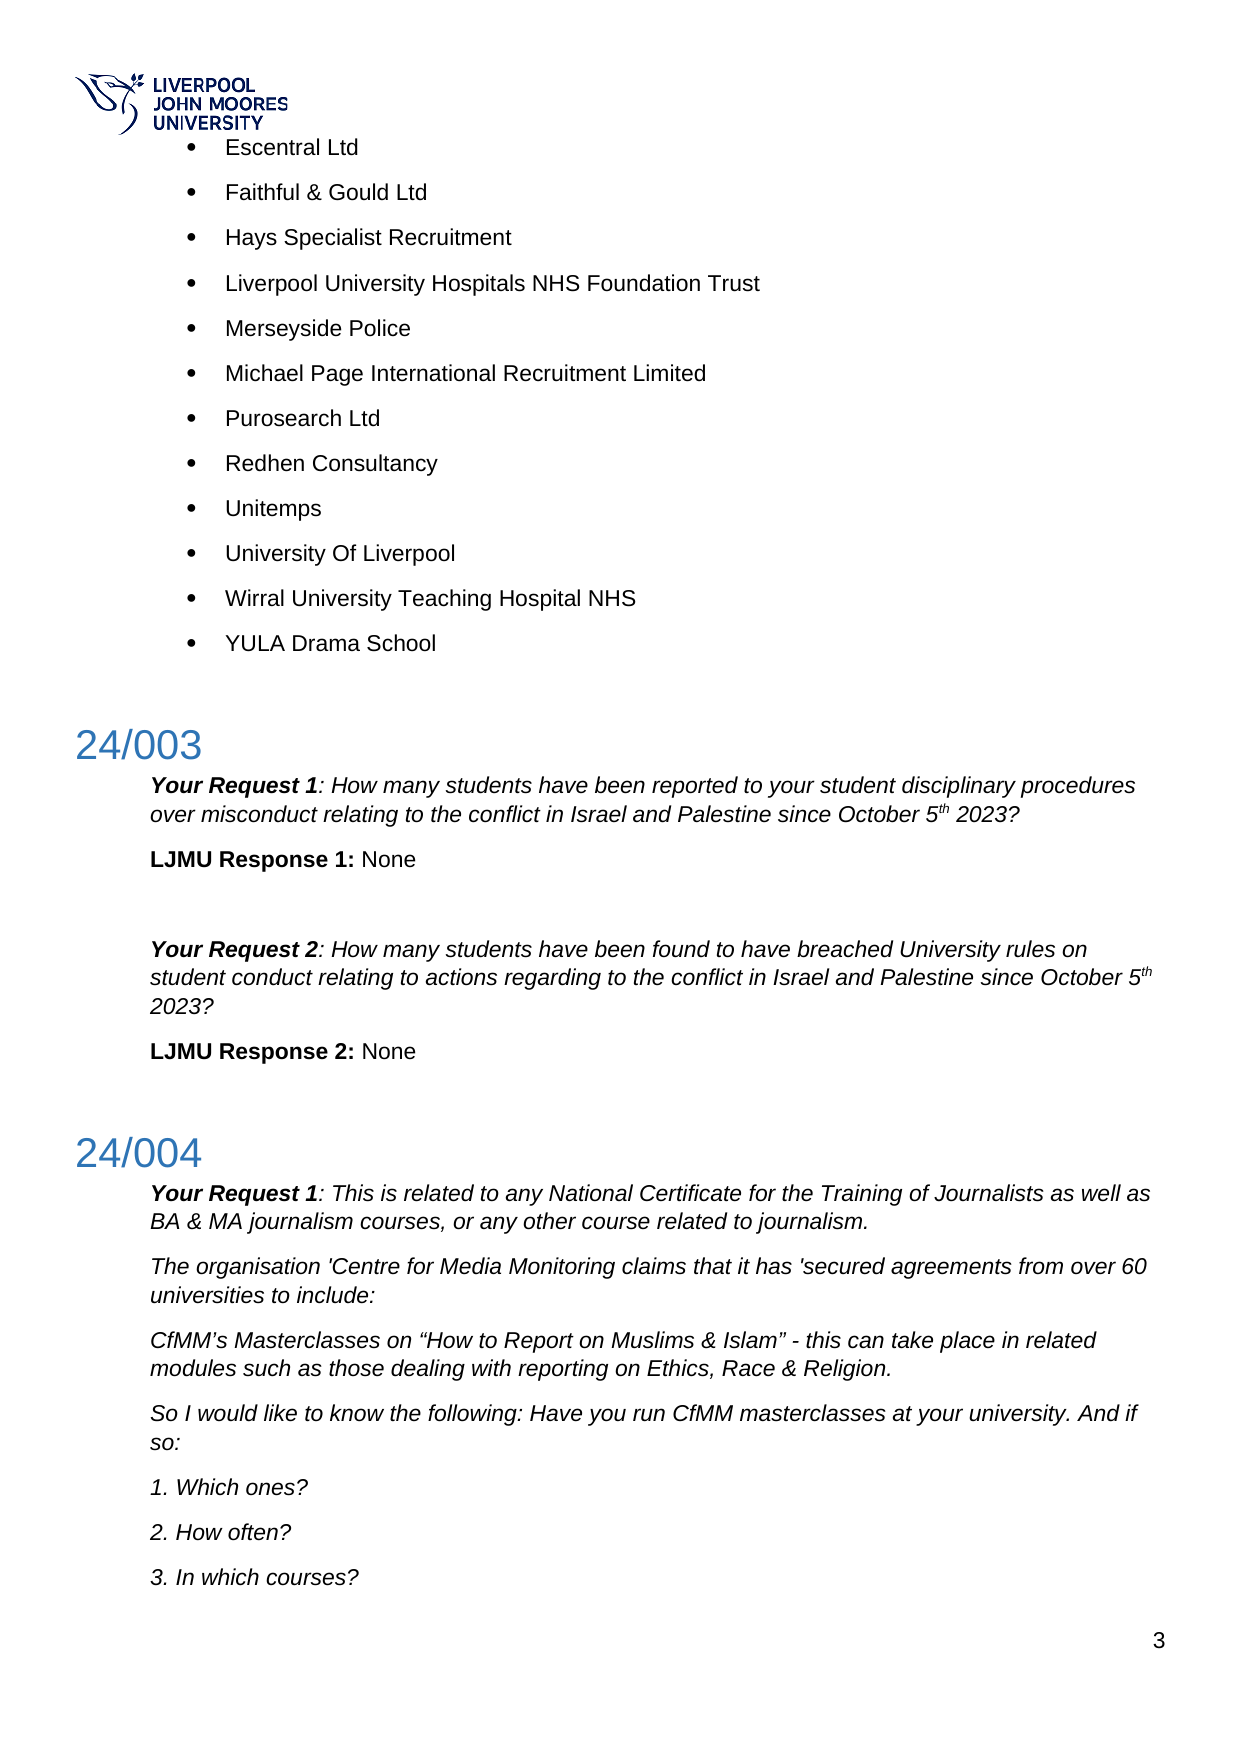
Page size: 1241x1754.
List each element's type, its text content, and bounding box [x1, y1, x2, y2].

list Unitemps [187, 495, 1165, 521]
list YULA Drama School [187, 630, 1165, 657]
text 2. How often? [150, 1519, 1165, 1545]
text 3. In which courses? [150, 1564, 1165, 1591]
list Purosearch Ltd [187, 405, 1165, 431]
text Your Request 1: This is related to any National Certificate for the Training of Journalists as well as BA & MA journalism courses, or any other course related to journalism. [150, 1180, 1165, 1234]
subtitle 24/003 [75, 721, 1165, 768]
text 1. Which ones? [150, 1474, 1165, 1500]
text The organisation 'Centre for Media Monitoring claims that it has 'secured agreements from over 60 universities to include: [150, 1253, 1165, 1308]
list Redhen Consultancy [187, 450, 1165, 476]
list Michael Page International Recruitment Limited [187, 360, 1165, 386]
list Liverpool University Hospitals NHS Foundation Trust [187, 269, 1165, 296]
subtitle 24/004 [75, 1128, 1165, 1176]
text LJMU Response 1: None [150, 846, 1165, 872]
text CfMM’s Masterclasses on “How to Report on Muslims & Islam” - this can take place in related modules such as those dealing with reporting on Ethics, Race & Religion. [150, 1327, 1165, 1382]
text So I would like to know the following: Have you run CfMM masterclasses at your university. And if so: [150, 1400, 1165, 1455]
list Wirral University Teaching Hospital NHS [187, 585, 1165, 612]
list Merseyside Police [187, 314, 1165, 341]
list Escentral Ltd [187, 134, 1165, 161]
text LJMU Response 2: None [150, 1038, 1165, 1064]
list Hays Specialist Recruitment [187, 224, 1165, 251]
list Faithful & Gould Ltd [187, 179, 1165, 206]
text Your Request 1: How many students have been reported to your student disciplinary procedures over misconduct relating to the conflict in Israel and Palestine since October 5th 2023? [150, 772, 1165, 827]
text Your Request 2: How many students have been found to have breached University rules on student conduct relating to actions regarding to the conflict in Israel and Palestine since October 5th 2023? [150, 936, 1165, 1019]
picture [75, 73, 288, 135]
list University Of Liverpool [187, 540, 1165, 566]
